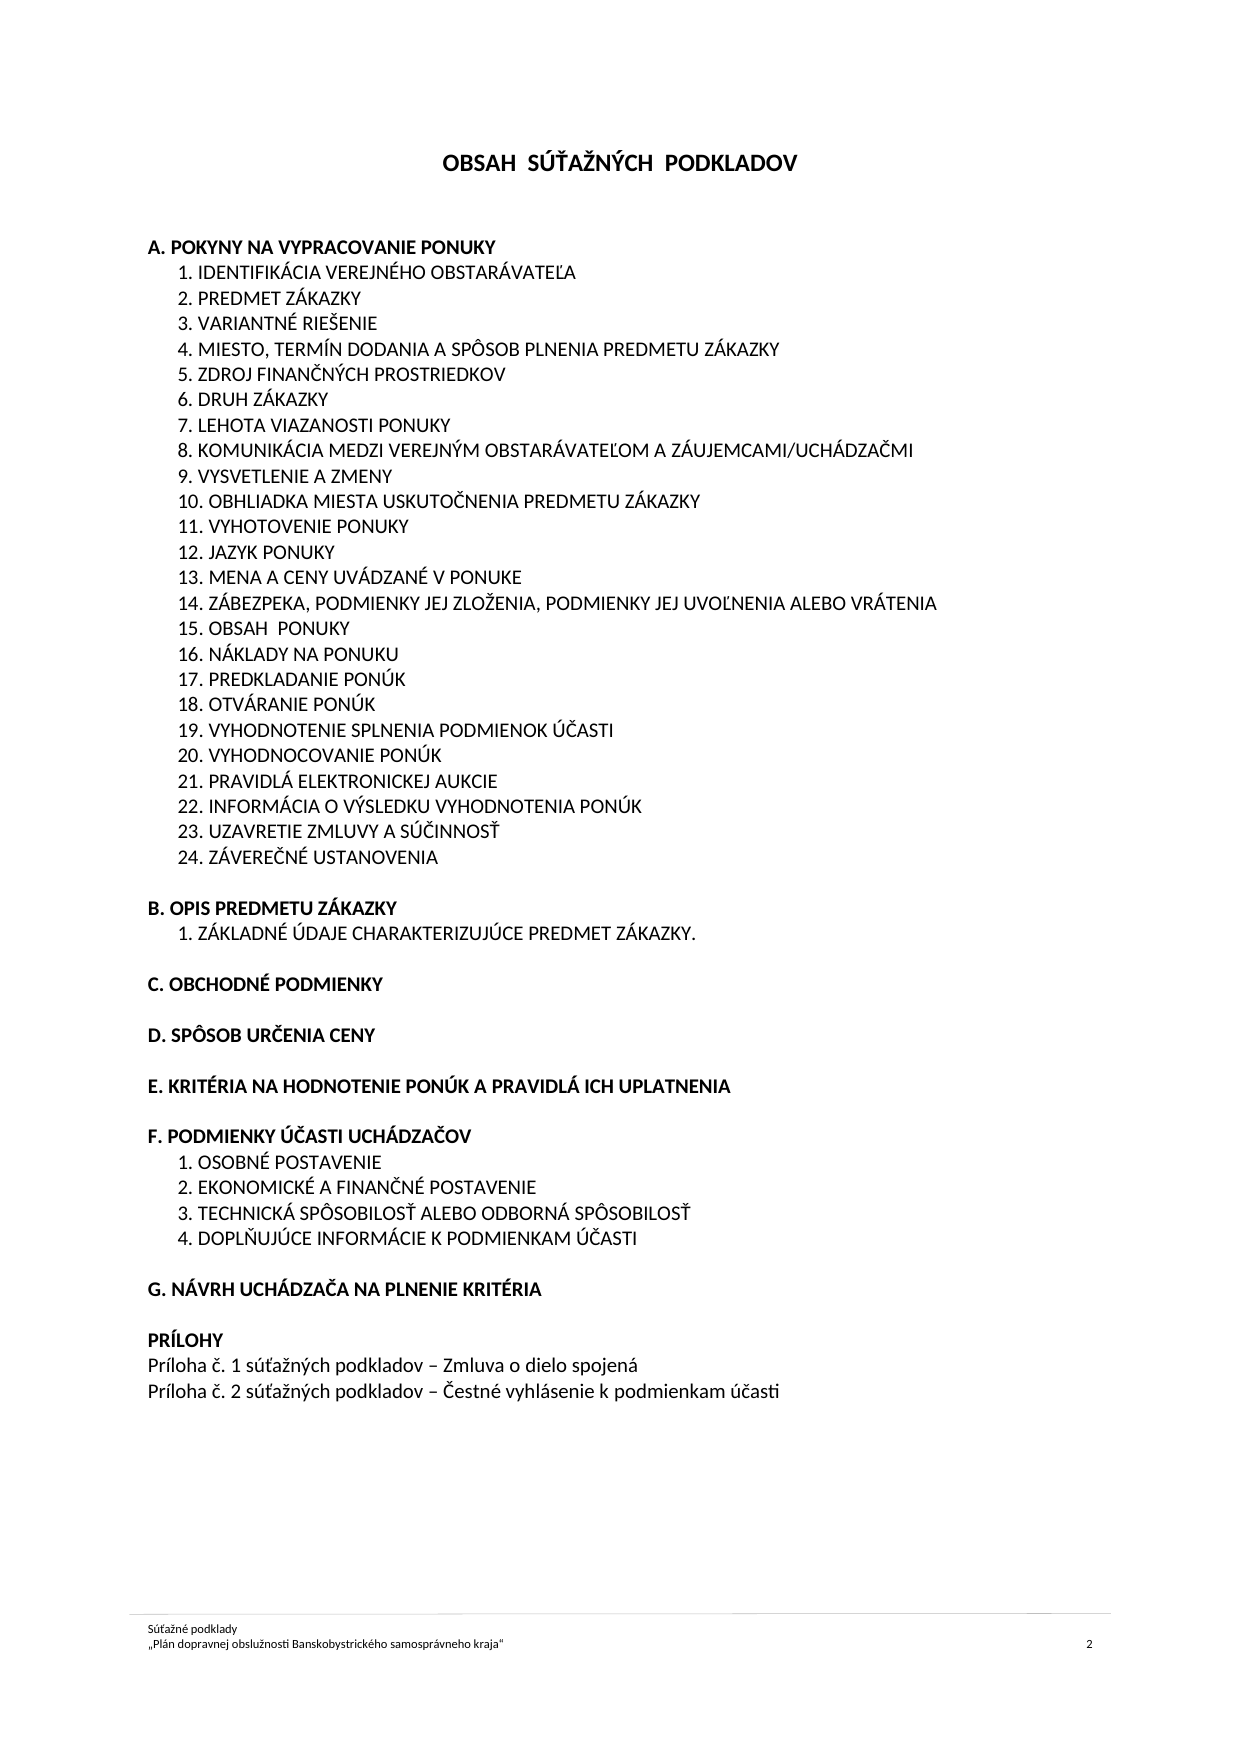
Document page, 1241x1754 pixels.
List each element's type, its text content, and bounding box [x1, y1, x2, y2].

text 12. JAZYK PONUKY [177, 539, 1093, 564]
text E. KRITÉRIA NA HODNOTENIE PONÚK A PRAVIDLÁ ICH UPLATNENIA [148, 1073, 1093, 1098]
text 5. ZDROJ FINANČNÝCH PROSTRIEDKOV [177, 361, 1093, 387]
text 19. VYHODNOTENIE SPLNENIA PODMIENOK ÚČASTI [177, 717, 1093, 742]
text 11. VYHOTOVENIE PONUKY [177, 514, 1093, 539]
text 14. ZÁBEZPEKA, podmienky jej zloženia, podmienky jej uvoľnenia alebo vrátenia [177, 590, 1093, 615]
text F. PODMIENKY ÚČASTI UCHÁDZAČOV [148, 1124, 1093, 1149]
text 16. NÁKLADY NA PONUKU [177, 641, 1093, 666]
text C. OBCHODNÉ PODMIENKY [148, 971, 1093, 997]
text 4. DOPLŇUJÚCE INFORMÁCIE K PODMIENKAM ÚČASTI [177, 1225, 1093, 1251]
text 7. LEHOTA VIAZANOSTI PONUKY [177, 412, 1093, 437]
text 2. PREDMET ZÁKAZKY [177, 285, 1093, 310]
text 23. UZAVRETIE ZMLUVY A SÚČINNOSŤ [177, 819, 1093, 844]
text 1. OSOBNÉ POSTAVENIE [177, 1149, 1093, 1174]
text 2. EKONOMICKÉ A FINANČNÉ POSTAVENIE [177, 1174, 1093, 1200]
text 13. MENA A CENY UVÁDZANÉ V PONUKE [177, 564, 1093, 590]
text G. NÁVRH UCHÁDZAČA NA PLNENIE KRITÉRIA [148, 1276, 1093, 1302]
text 9. VYSVETLENIE A ZMENY [177, 463, 1093, 488]
text 22. INFORMÁCIA O VÝSLEDKU VYHODNOTENIA PONÚK [177, 793, 1093, 819]
text 10. OBHLIADKA MIESTA USKUTOČNENIA PREDMETU ZÁKAZKY [177, 488, 1093, 514]
text 6. DRUH ZÁKAZKY [177, 387, 1093, 412]
text 20. VYHODNOCOVANIE PONÚK [177, 742, 1093, 768]
text 17. PREDKLADANIE PONÚK [177, 666, 1093, 692]
text 8. KOMUNIKÁCIA MEDZI VEREJNÝM OBSTARÁVATEĽOM A ZÁUJEMCAMI/UCHÁDZAČMI [177, 437, 1093, 463]
text 3. TECHNICKÁ SPÔSOBILOSŤ ALEBO ODBORNÁ SPÔSOBILOSŤ [177, 1200, 1093, 1225]
text D. SPÔSOB URČENIA CENY [148, 1022, 1093, 1047]
text 1. ZÁKLADNÉ ÚDAJE CHARAKTERIZUJÚCE PREDMET ZÁKAZKY. [177, 920, 1093, 946]
text 21. PRAVIDLÁ ELEKTRONICKEJ AUKCIE [177, 768, 1093, 793]
text 15. OBSAH PONUKY [177, 615, 1093, 641]
text Príloha č. 1 súťažných podkladov – Zmluva o dielo spojená [148, 1352, 1093, 1378]
text 3. VARIANTNÉ RIEŠENIE [177, 310, 1093, 336]
text 1. IDENTIFIKÁCIA VEREJNÉHO OBSTARÁVATEĽA [177, 259, 1093, 285]
text OBSAH SÚŤAŽNÝCH PODKLADOV [148, 148, 1093, 178]
text PRÍLOHY [148, 1327, 1093, 1352]
text B. OPIS PREDMETU ZÁKAZKY [148, 895, 1093, 920]
text Príloha č. 2 súťažných podkladov – Čestné vyhlásenie k podmienkam účasti [148, 1378, 1093, 1403]
text 24. ZÁVEREČNÉ USTANOVENIA [177, 844, 1093, 869]
text A. POKYNY NA VYPRACOVANIE PONUKY [148, 234, 1093, 259]
text 18. OTVÁRANIE PONÚK [177, 692, 1093, 717]
text 4. MIESTO, TERMÍN DODANIA A SPÔSOB PLNENIA PREDMETU ZÁKAZKY [177, 336, 1093, 361]
